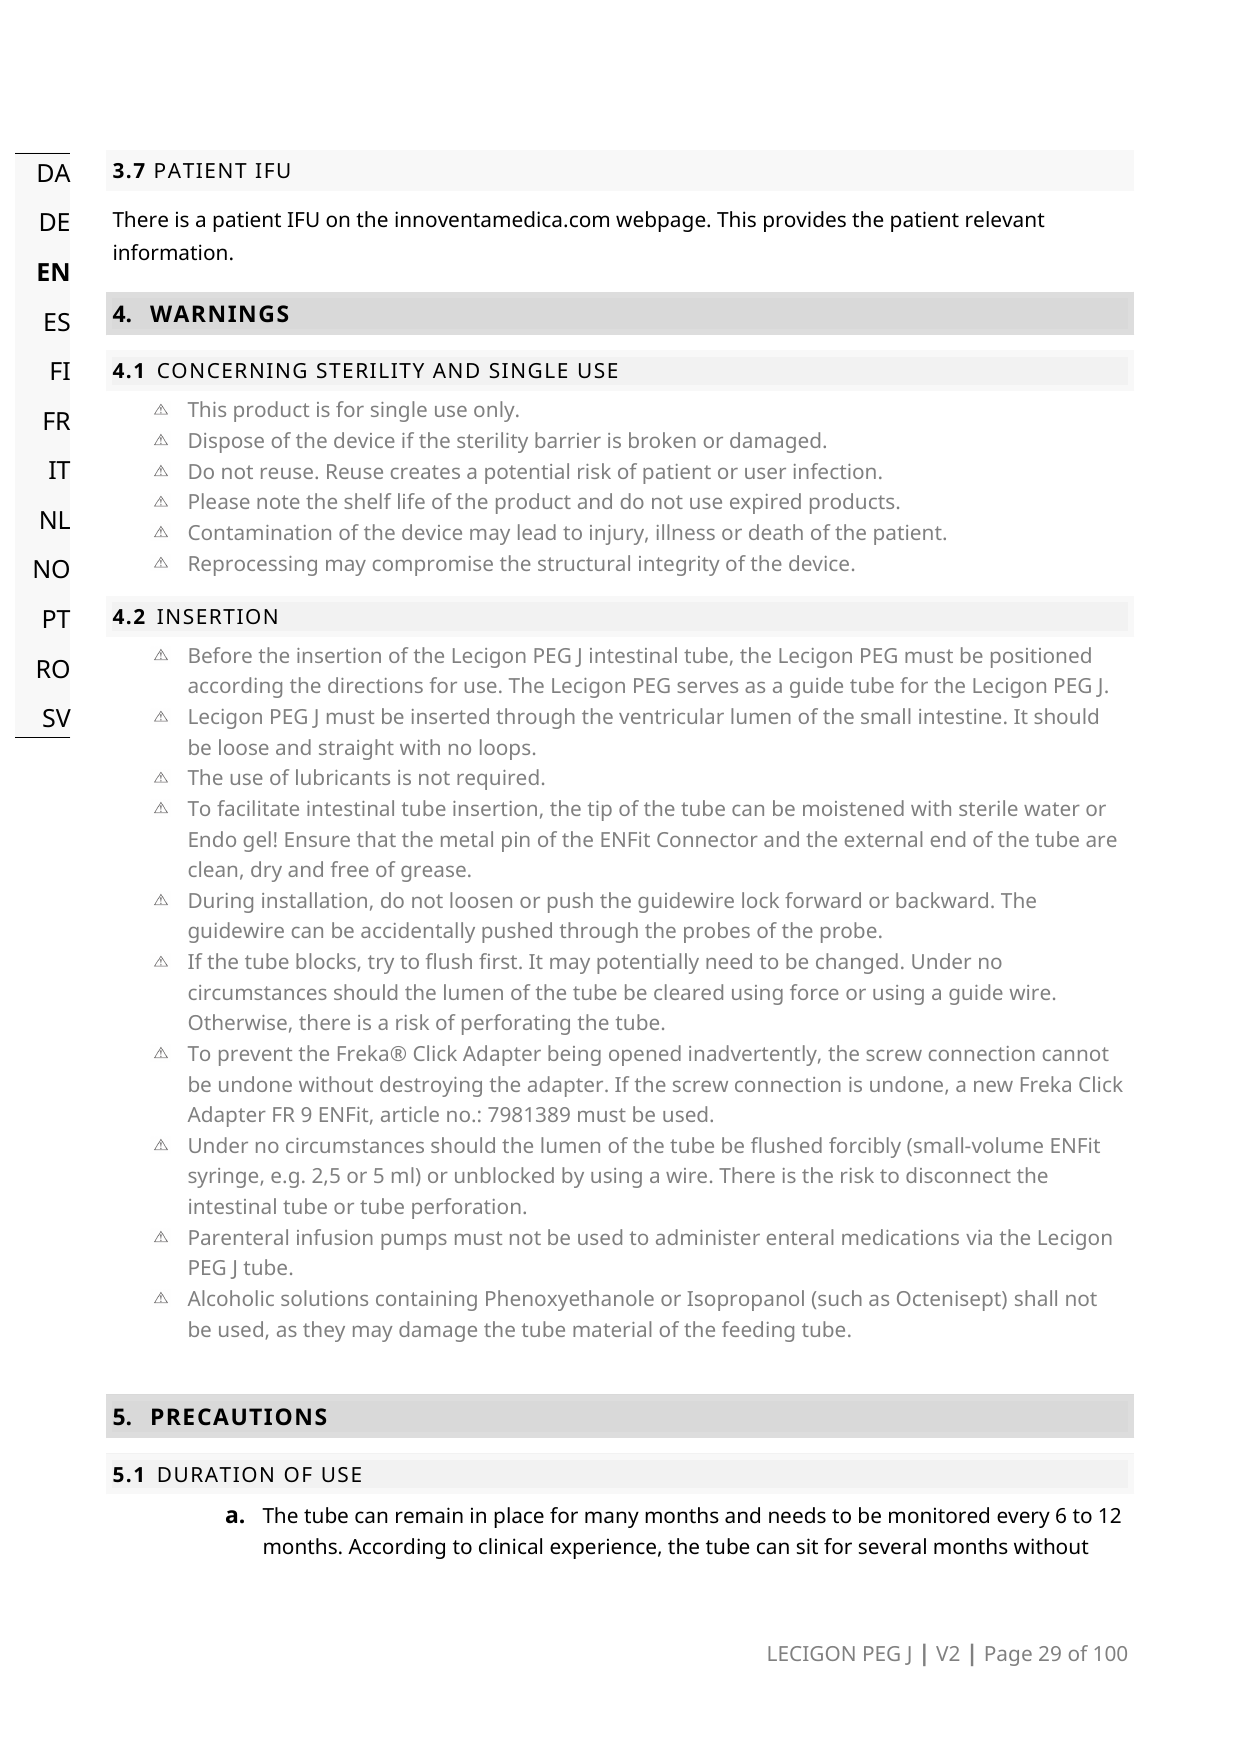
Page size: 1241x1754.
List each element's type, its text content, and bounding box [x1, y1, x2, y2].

picture [150, 799, 171, 817]
picture [150, 646, 171, 664]
picture [150, 431, 171, 449]
text There is a patient IFU on the innoventamedica.com webpage. This provides the patient relevant information. [112, 206, 1128, 267]
list This product is for single use only. [150, 396, 1128, 424]
list Reprocessing may compromise the structural integrity of the device. [150, 549, 1128, 577]
list Dispose of the device if the sterility barrier is broken or damaged. [150, 426, 1128, 454]
subtitle 3.7 PATIENT IFU [112, 156, 1128, 185]
list Alcoholic solutions containing Phenoxyethanole or Isopropanol (such as Octenisept) shall not be used, as they may damage the tube material of the feeding tube. [150, 1284, 1106, 1344]
list Contamination of the device may lead to injury, illness or death of the patient. [150, 518, 1128, 546]
list Do not reuse. Reuse creates a potential risk of patient or user infection. [150, 457, 1128, 485]
list Parenteral infusion pumps must not be used to administer enteral medications via the Lecigon PEG J tube. [150, 1223, 1128, 1282]
picture [150, 462, 171, 480]
subtitle CONCERNING STERILITY AND SINGLE USE [112, 357, 1128, 385]
subtitle INSERTION [112, 602, 1128, 631]
list Before the insertion of the Lecigon PEG J intestinal tube, the Lecigon PEG must be positioned according the directions for use. The Lecigon PEG serves as a guide tube for the Lecigon PEG J. [150, 641, 1128, 700]
picture [150, 891, 171, 909]
list Under no circumstances should the lumen of the tube be flushed forcibly (small-volume ENFit syringe, e.g. 2,5 or 5 ml) or unblocked by using a wire. There is the risk to disconnect the intestinal tube or tube perforation. [150, 1131, 1128, 1221]
subtitle WARNINGS [112, 298, 1128, 329]
picture [150, 401, 171, 418]
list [225, 1498, 1128, 1560]
picture [150, 554, 171, 571]
list If the tube blocks, try to flush first. It may potentially need to be changed. Under no circumstances should the lumen of the tube be cleared using force or using a guide wire. Otherwise, there is a risk of perforating the tube. [150, 947, 1128, 1037]
picture [150, 1289, 171, 1307]
picture [150, 769, 171, 786]
picture [150, 1136, 171, 1154]
picture [150, 523, 171, 541]
picture [150, 953, 171, 970]
picture [150, 1044, 171, 1062]
picture [150, 493, 171, 510]
list The use of lubricants is not required. [150, 763, 1128, 792]
subtitle DURATION OF USE [112, 1460, 1128, 1488]
picture [150, 1228, 171, 1246]
list To facilitate intestinal tube insertion, the tip of the tube can be moistened with sterile water or Endo gel! Ensure that the metal pin of the ENFit Connector and the external end of the tube are clean, dry and free of grease. [150, 794, 1128, 884]
subtitle PRECAUTIONS [112, 1401, 1128, 1432]
list Lecigon PEG J must be inserted through the ventricular lumen of the small intestine. It should be loose and straight with no loops. [150, 702, 1128, 761]
picture [150, 708, 171, 725]
list During installation, do not loosen or push the guidewire lock forward or backward. The guidewire can be accidentally pushed through the probes of the probe. [150, 886, 1128, 945]
list To prevent the Freka® Click Adapter being opened inadvertently, the screw connection cannot be undone without destroying the adapter. If the screw connection is undone, a new Freka Click Adapter FR 9 ENFit, article no.: 7981389 must be used. [150, 1039, 1128, 1129]
list Please note the shelf life of the product and do not use expired products. [150, 487, 1128, 516]
